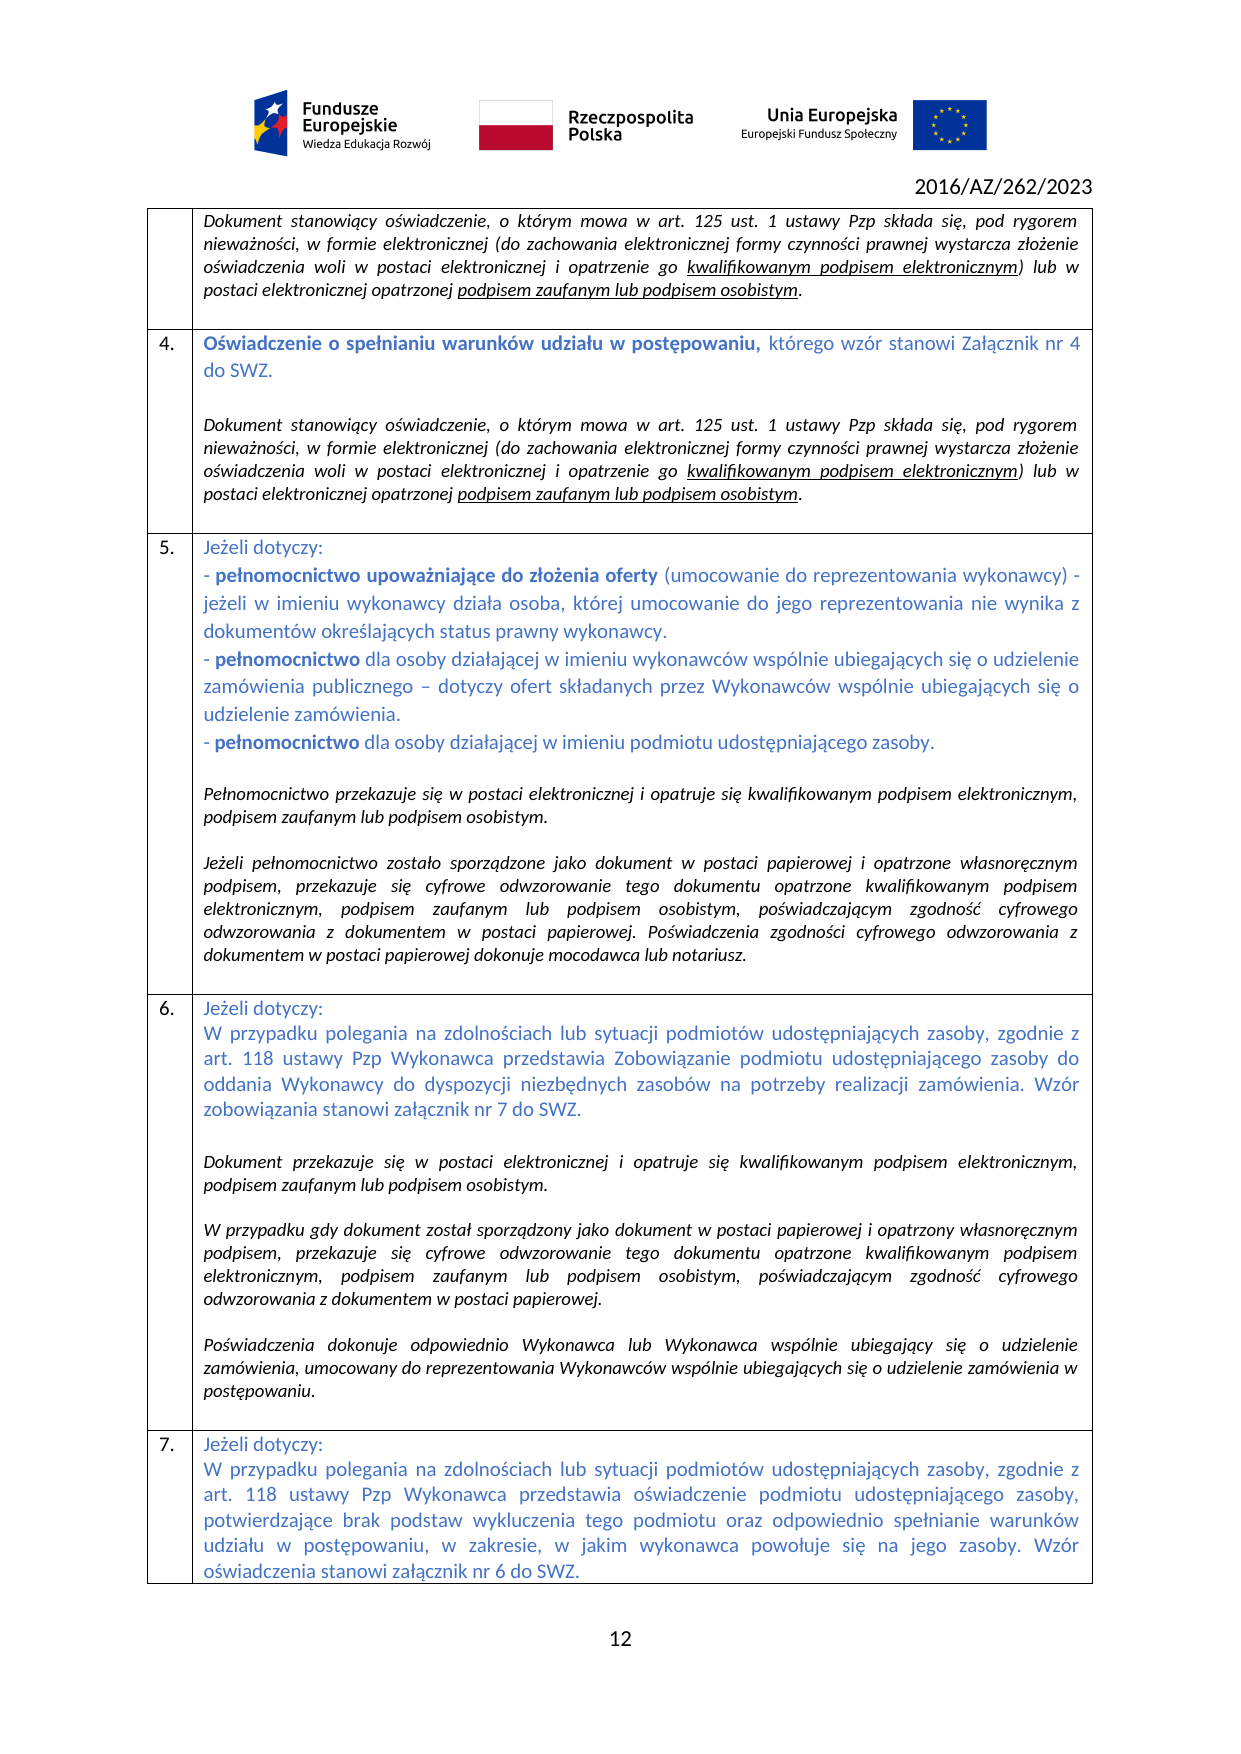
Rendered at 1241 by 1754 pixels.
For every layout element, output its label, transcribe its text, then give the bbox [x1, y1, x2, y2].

table_cell 4. [148, 330, 192, 533]
table_cell 6. [148, 995, 192, 1430]
table_cell 7. [148, 1431, 192, 1583]
table_cell Oświadczenie o spełnianiu warunków udziału w postępowaniu, którego wzór stanowi Załącznik nr 4 do SWZ. Dokument stanowiący oświadczenie, o którym mowa w art. 125 ust. 1 ustawy Pzp składa się, pod rygorem nieważności, w formie elektronicznej (do zachowania elektronicznej formy czynności prawnej wystarcza złożenie oświadczenia woli w postaci elektronicznej i opatrzenie go kwalifikowanym podpisem elektronicznym) lub w postaci elektronicznej opatrzonej podpisem zaufanym lub podpisem osobistym. [193, 330, 1092, 533]
table_cell Jeżeli dotyczy: - pełnomocnictwo upoważniające do złożenia oferty (umocowanie do reprezentowania wykonawcy) - jeżeli w imieniu wykonawcy działa osoba, której umocowanie do jego reprezentowania nie wynika z dokumentów określających status prawny wykonawcy. - pełnomocnictwo dla osoby działającej w imieniu wykonawców wspólnie ubiegających się o udzielenie zamówienia publicznego – dotyczy ofert składanych przez Wykonawców wspólnie ubiegających się o udzielenie zamówienia. - pełnomocnictwo dla osoby działającej w imieniu podmiotu udostępniającego zasoby. Pełnomocnictwo przekazuje się w postaci elektronicznej i opatruje się kwalifikowanym podpisem elektronicznym, podpisem zaufanym lub podpisem osobistym. Jeżeli pełnomocnictwo zostało sporządzone jako dokument w postaci papierowej i opatrzone własnoręcznym podpisem, przekazuje się cyfrowe odwzorowanie tego dokumentu opatrzone kwalifikowanym podpisem elektronicznym, podpisem zaufanym lub podpisem osobistym, poświadczającym zgodność cyfrowego odwzorowania z dokumentem w postaci papierowej. Poświadczenia zgodności cyfrowego odwzorowania z dokumentem w postaci papierowej dokonuje mocodawca lub notariusz. [193, 534, 1092, 994]
table_cell Jeżeli dotyczy: W przypadku polegania na zdolnościach lub sytuacji podmiotów udostępniających zasoby, zgodnie z art. 118 ustawy Pzp Wykonawca przedstawia Zobowiązanie podmiotu udostępniającego zasoby do oddania Wykonawcy do dyspozycji niezbędnych zasobów na potrzeby realizacji zamówienia. Wzór zobowiązania stanowi załącznik nr 7 do SWZ. Dokument przekazuje się w postaci elektronicznej i opatruje się kwalifikowanym podpisem elektronicznym, podpisem zaufanym lub podpisem osobistym. W przypadku gdy dokument został sporządzony jako dokument w postaci papierowej i opatrzony własnoręcznym podpisem, przekazuje się cyfrowe odwzorowanie tego dokumentu opatrzone kwalifikowanym podpisem elektronicznym, podpisem zaufanym lub podpisem osobistym, poświadczającym zgodność cyfrowego odwzorowania z dokumentem w postaci papierowej. Poświadczenia dokonuje odpowiednio Wykonawca lub Wykonawca wspólnie ubiegający się o udzielenie zamówienia, umocowany do reprezentowania Wykonawców wspólnie ubiegających się o udzielenie zamówienia w postępowaniu. [193, 995, 1092, 1430]
picture [238, 73, 1003, 173]
table_cell 5. [148, 534, 192, 994]
table_cell 3. [148, 209, 192, 329]
